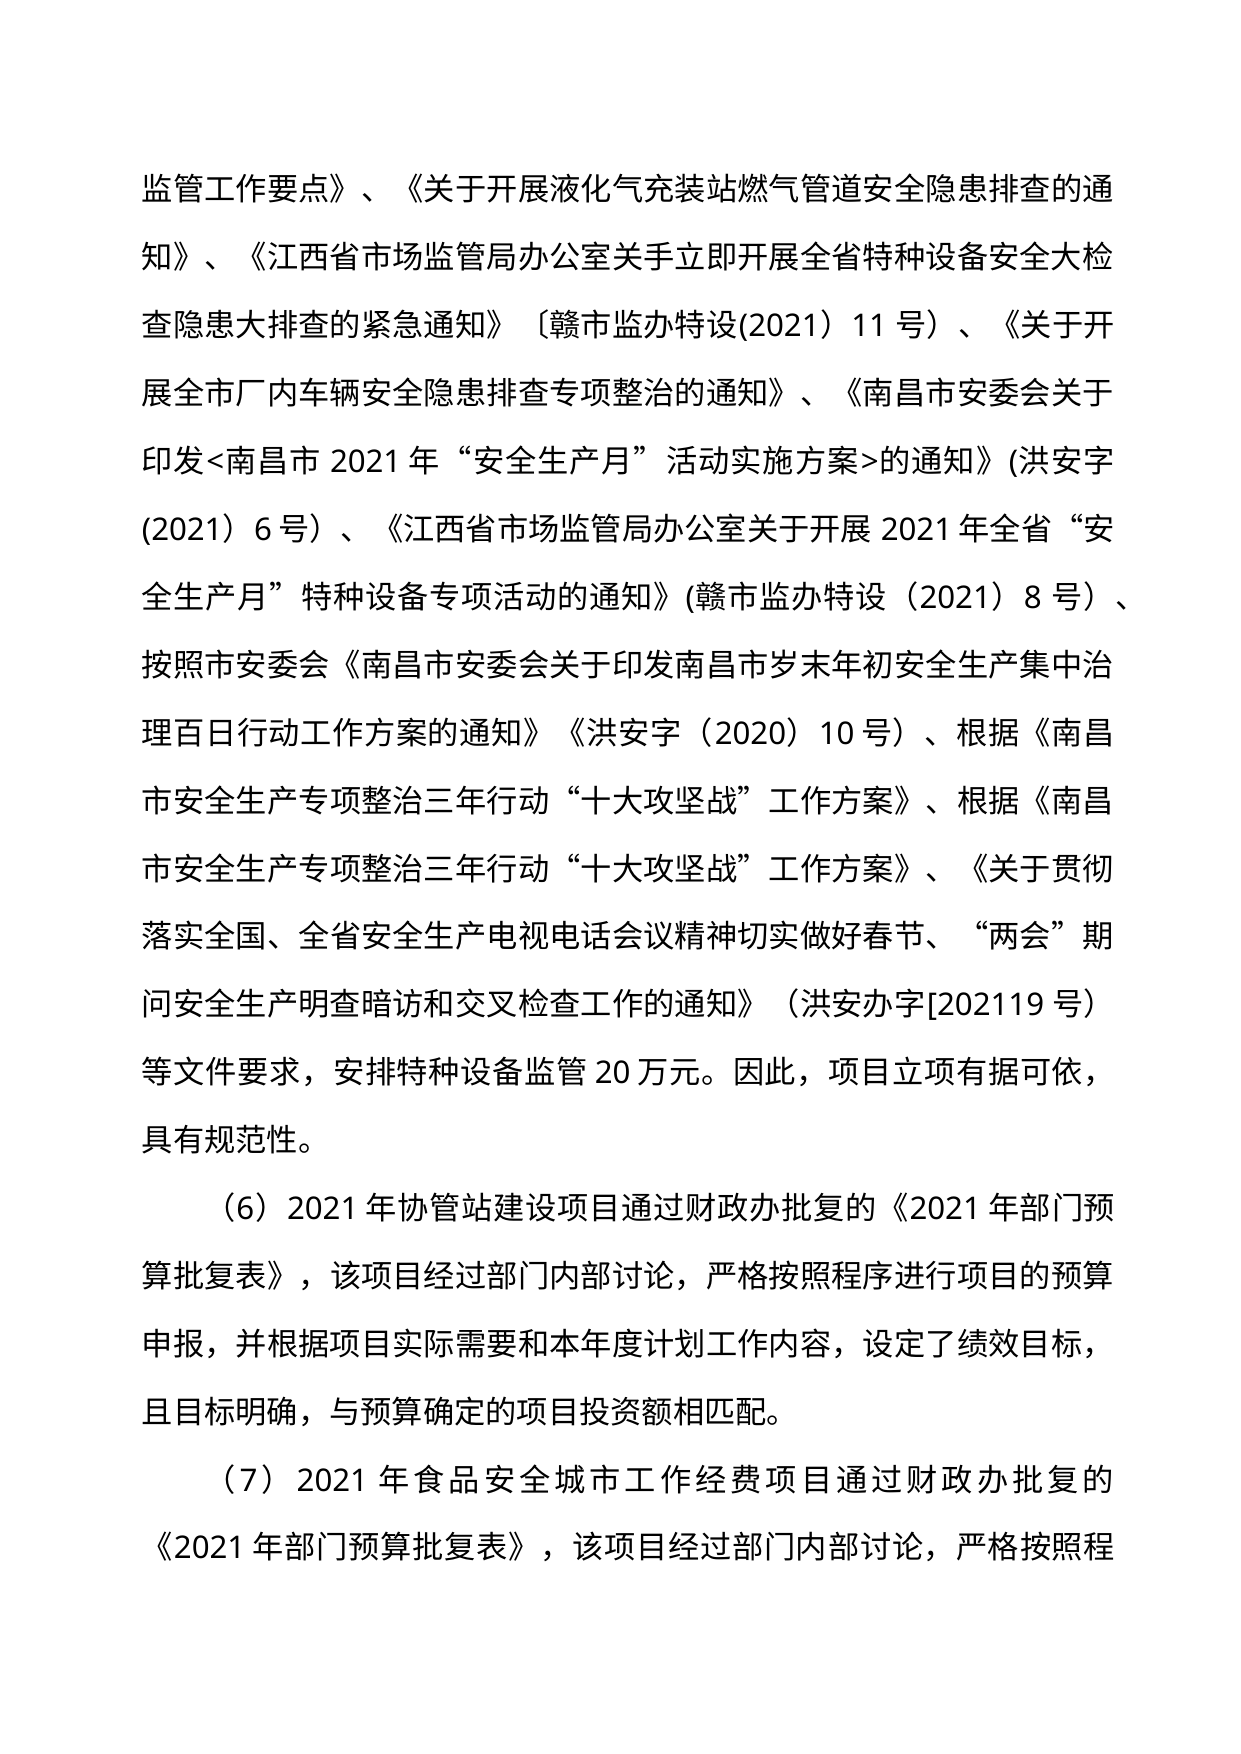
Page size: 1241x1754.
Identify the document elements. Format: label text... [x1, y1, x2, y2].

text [142, 164, 1115, 1161]
text （6）2021年协管站建设项目通过财政办批复的《2021年部门预算批复表》，该项目经过部门内部讨论，严格按照程序进行项目的预算申报，并根据项目实际需要和本年度计划工作内容，设定了绩效目标，且目标明确，与预算确定的项目投资额相匹配。 [142, 1183, 1115, 1432]
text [142, 1455, 1115, 1568]
